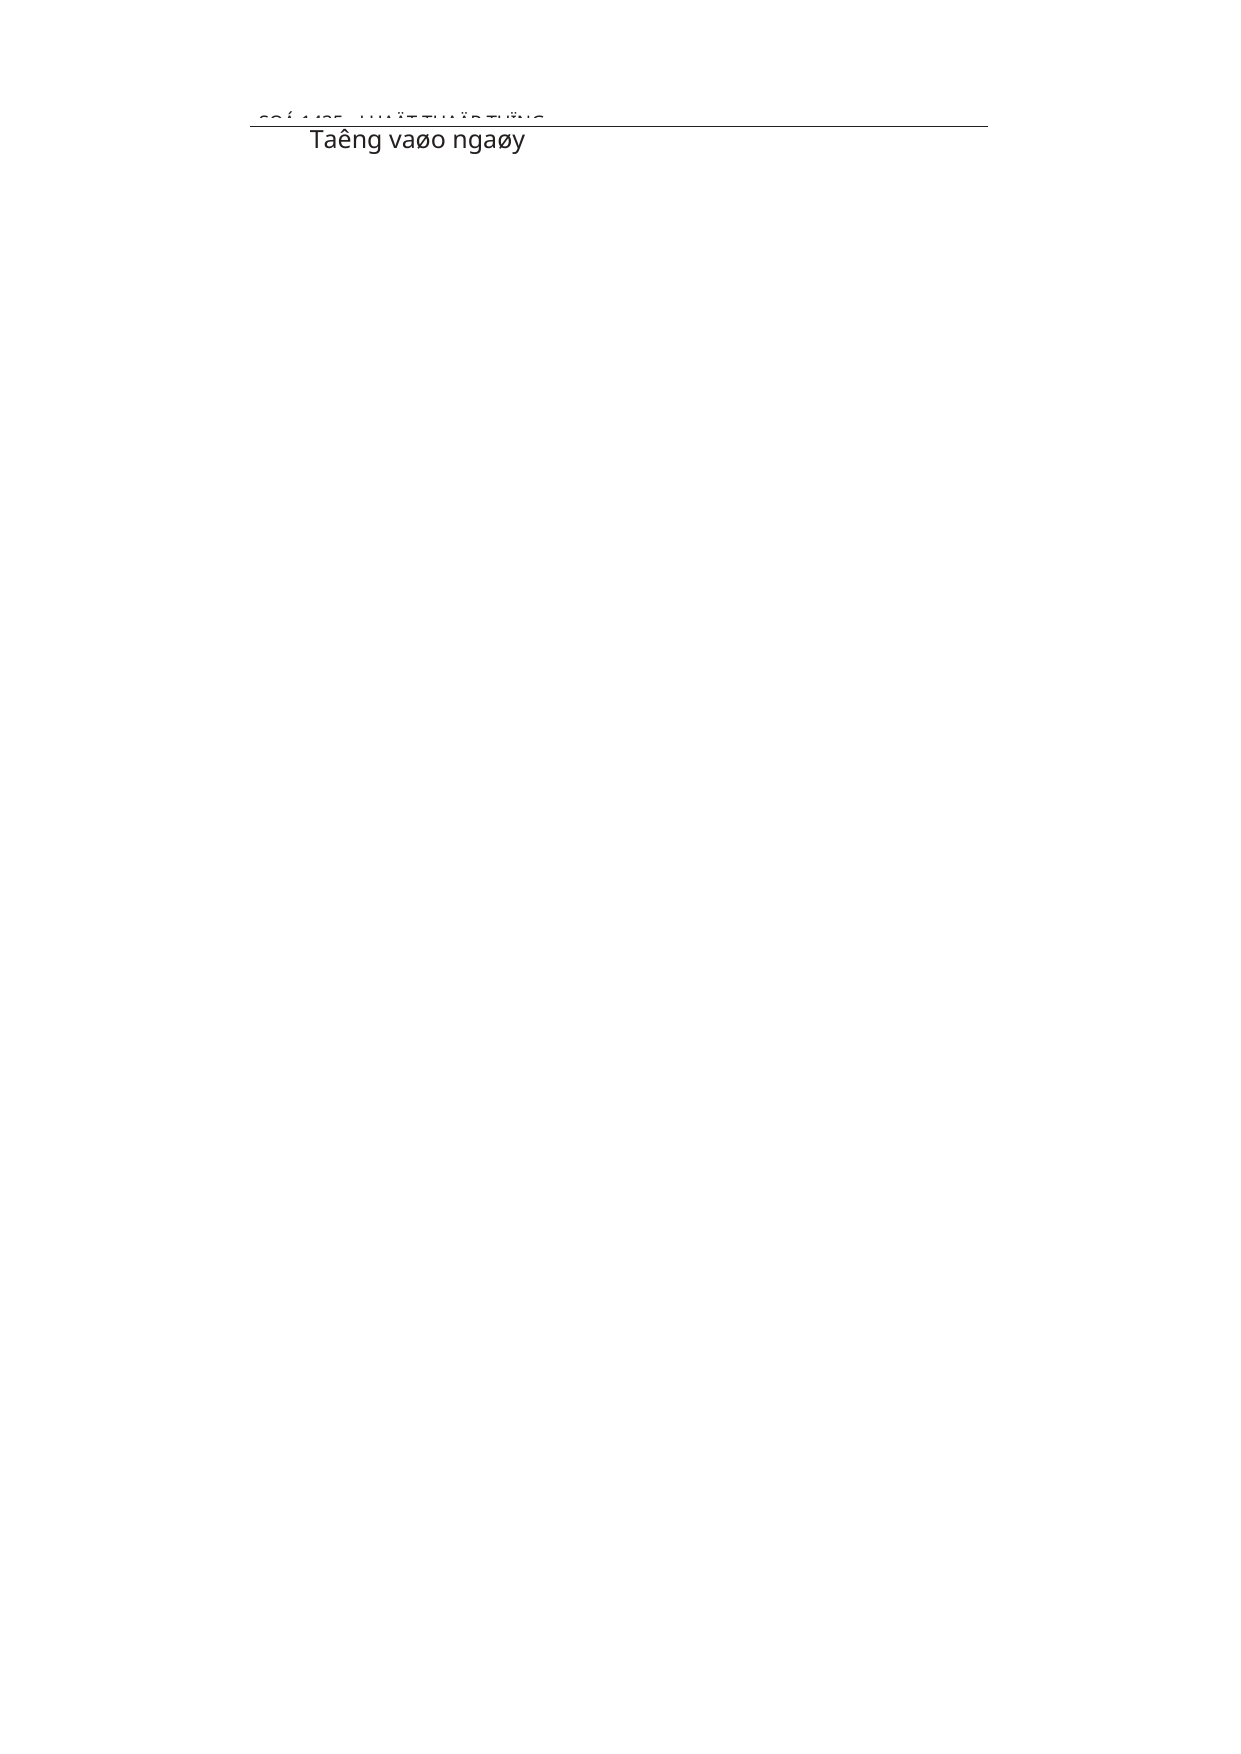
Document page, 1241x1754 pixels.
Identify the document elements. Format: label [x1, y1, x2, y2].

text [309, 125, 1065, 155]
